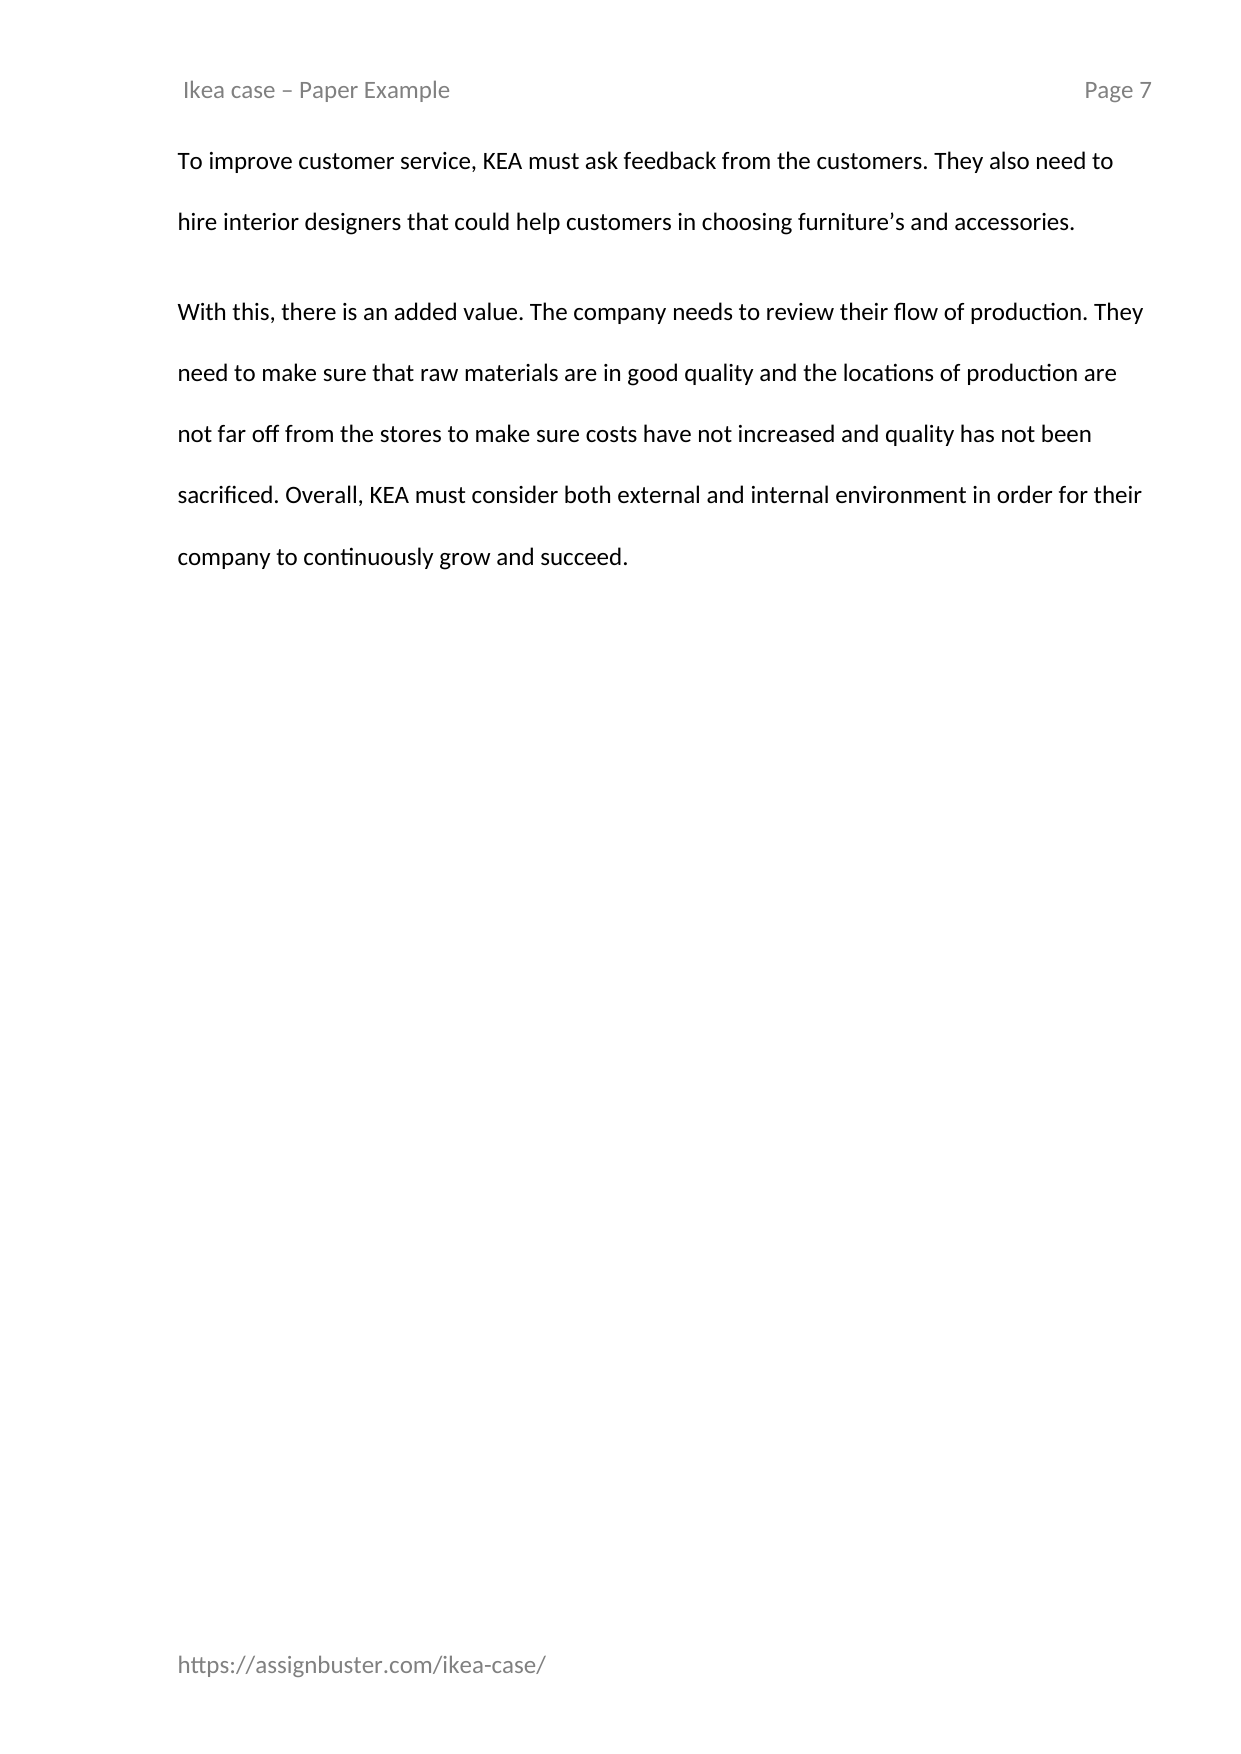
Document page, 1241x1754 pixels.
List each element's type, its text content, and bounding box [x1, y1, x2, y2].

text To improve customer service, KEA must ask feedback from the customers. They also need to hire interior designers that could help customers in choosing furniture’s and accessories. [177, 145, 1152, 237]
text With this, there is an added value. The company needs to review their flow of production. They need to make sure that raw materials are in good quality and the locations of production are not far off from the stores to make sure costs have not increased and quality has not been sacrificed. Overall, KEA must consider both external and internal environment in order for their company to continuously grow and succeed. [177, 297, 1152, 571]
